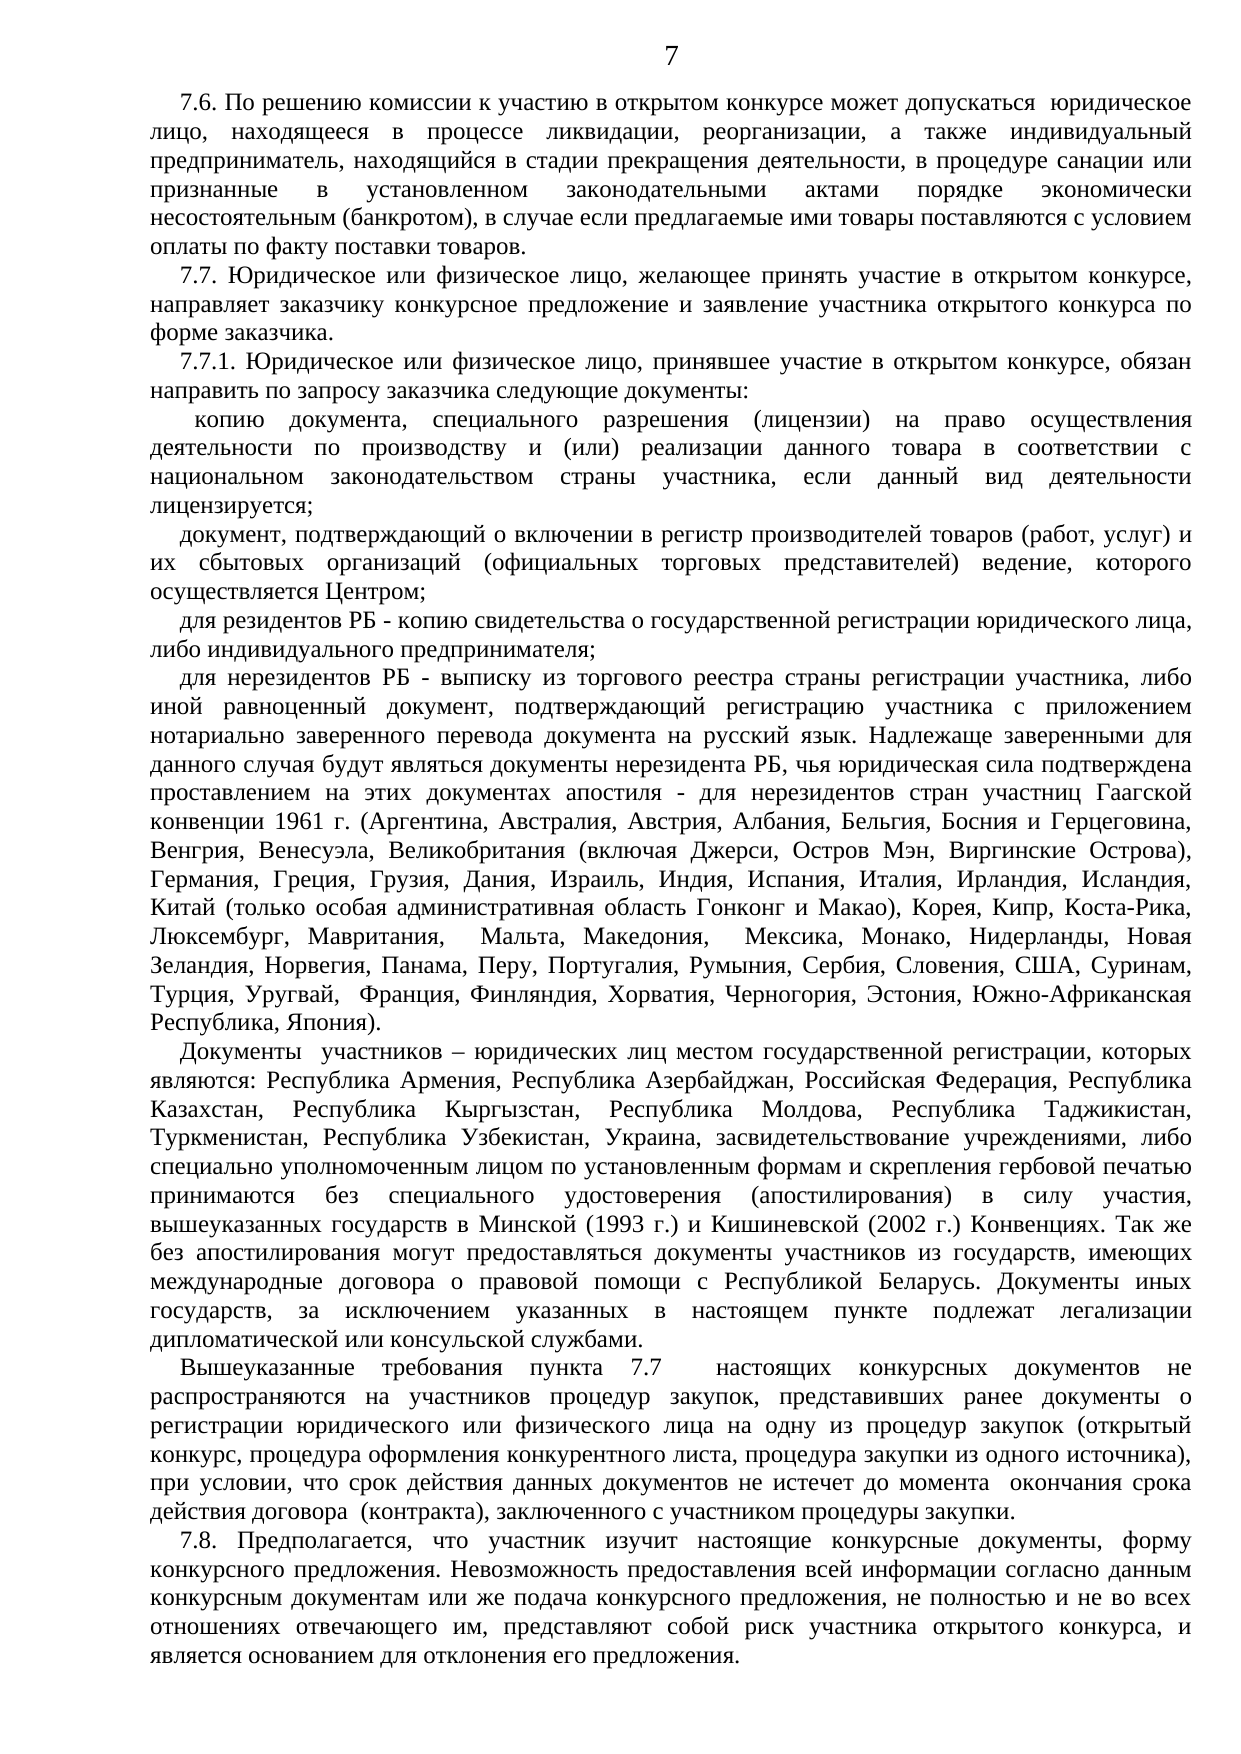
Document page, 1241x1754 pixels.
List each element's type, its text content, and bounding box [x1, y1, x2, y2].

text 7.7.1. Юридическое или физическое лицо, принявшее участие в открытом конкурсе, обязан направить по запросу заказчика следующие документы: [150, 346, 1193, 404]
text документ, подтверждающий о включении в регистр производителей товаров (работ, услуг) и их сбытовых организаций (официальных торговых представителей) ведение, которого осуществляется Центром; [150, 519, 1193, 605]
text 7.7. Юридическое или физическое лицо, желающее принять участие в открытом конкурсе, направляет заказчику конкурсное предложение и заявление участника открытого конкурса по форме заказчика. [150, 260, 1193, 346]
text копию документа, специального разрешения (лицензии) на право осуществления деятельности по производству и (или) реализации данного товара в соответствии с национальном законодательством страны участника, если данный вид деятельности лицензируется; [150, 404, 1193, 519]
text для нерезидентов РБ - выписку из торгового реестра страны регистрации участника, либо иной равноценный документ, подтверждающий регистрацию участника с приложением нотариально заверенного перевода документа на русский язык. Надлежаще заверенными для данного случая будут являться документы нерезидента РБ, чья юридическая сила подтверждена проставлением на этих документах апостиля - для нерезидентов стран участниц Гаагской конвенции 1961 г. (Аргентина, Австралия, Австрия, Албания, Бельгия, Босния и Герцеговина, Венгрия, Венесуэла, Великобритания (включая Джерси, Остров Мэн, Виргинские Острова), Германия, Греция, Грузия, Дания, Израиль, Индия, Испания, Италия, Ирландия, Исландия, Китай (только особая административная область Гонконг и Макао), Корея, Кипр, Коста-Рика, Люксембург, Мавритания, Мальта, Македония, Мексика, Монако, Нидерланды, Новая Зеландия, Норвегия, Панама, Перу, Португалия, Румыния, Сербия, Словения, США, Суринам, Турция, Уругвай, Франция, Финляндия, Хорватия, Черногория, Эстония, Южно-Африканская Республика, Япония). [150, 662, 1193, 1036]
text для резидентов РБ - копию свидетельства о государственной регистрации юридического лица, либо индивидуального предпринимателя; [150, 605, 1193, 662]
text 7.8. Предполагается, что участник изучит настоящие конкурсные документы, форму конкурсного предложения. Невозможность предоставления всей информации согласно данным конкурсным документам или же подача конкурсного предложения, не полностью и не во всех отношениях отвечающего им, представляют собой риск участника открытого конкурса, и является основанием для отклонения его предложения. [150, 1525, 1193, 1669]
text Документы участников – юридических лиц местом государственной регистрации, которых являются: Республика Армения, Республика Азербайджан, Российская Федерация, Республика Казахстан, Республика Кыргызстан, Республика Молдова, Республика Таджикистан, Туркменистан, Республика Узбекистан, Украина, засвидетельствование учреждениями, либо специально уполномоченным лицом по установленным формам и скрепления гербовой печатью принимаются без специального удостоверения (апостилирования) в силу участия, вышеуказанных государств в Минской (1993 г.) и Кишиневской (2002 г.) Конвенциях. Так же без апостилирования могут предоставляться документы участников из государств, имеющих международные договора о правовой помощи с Республикой Беларусь. Документы иных государств, за исключением указанных в настоящем пункте подлежат легализации дипломатической или консульской службами. [150, 1036, 1193, 1352]
text 7.6. По решению комиссии к участию в открытом конкурсе может допускаться юридическое лицо, находящееся в процессе ликвидации, реорганизации, а также индивидуальный предприниматель, находящийся в стадии прекращения деятельности, в процедуре санации или признанные в установленном законодательными актами порядке экономически несостоятельным (банкротом), в случае если предлагаемые ими товары поставляются с условием оплаты по факту поставки товаров. [150, 87, 1193, 260]
text Вышеуказанные требования пункта 7.7 настоящих конкурсных документов не распространяются на участников процедур закупок, представивших ранее документы о регистрации юридического или физического лица на одну из процедур закупок (открытый конкурс, процедура оформления конкурентного листа, процедура закупки из одного источника), при условии, что срок действия данных документов не истечет до момента окончания срока действия договора (контракта), заключенного с участником процедуры закупки. [150, 1352, 1193, 1525]
